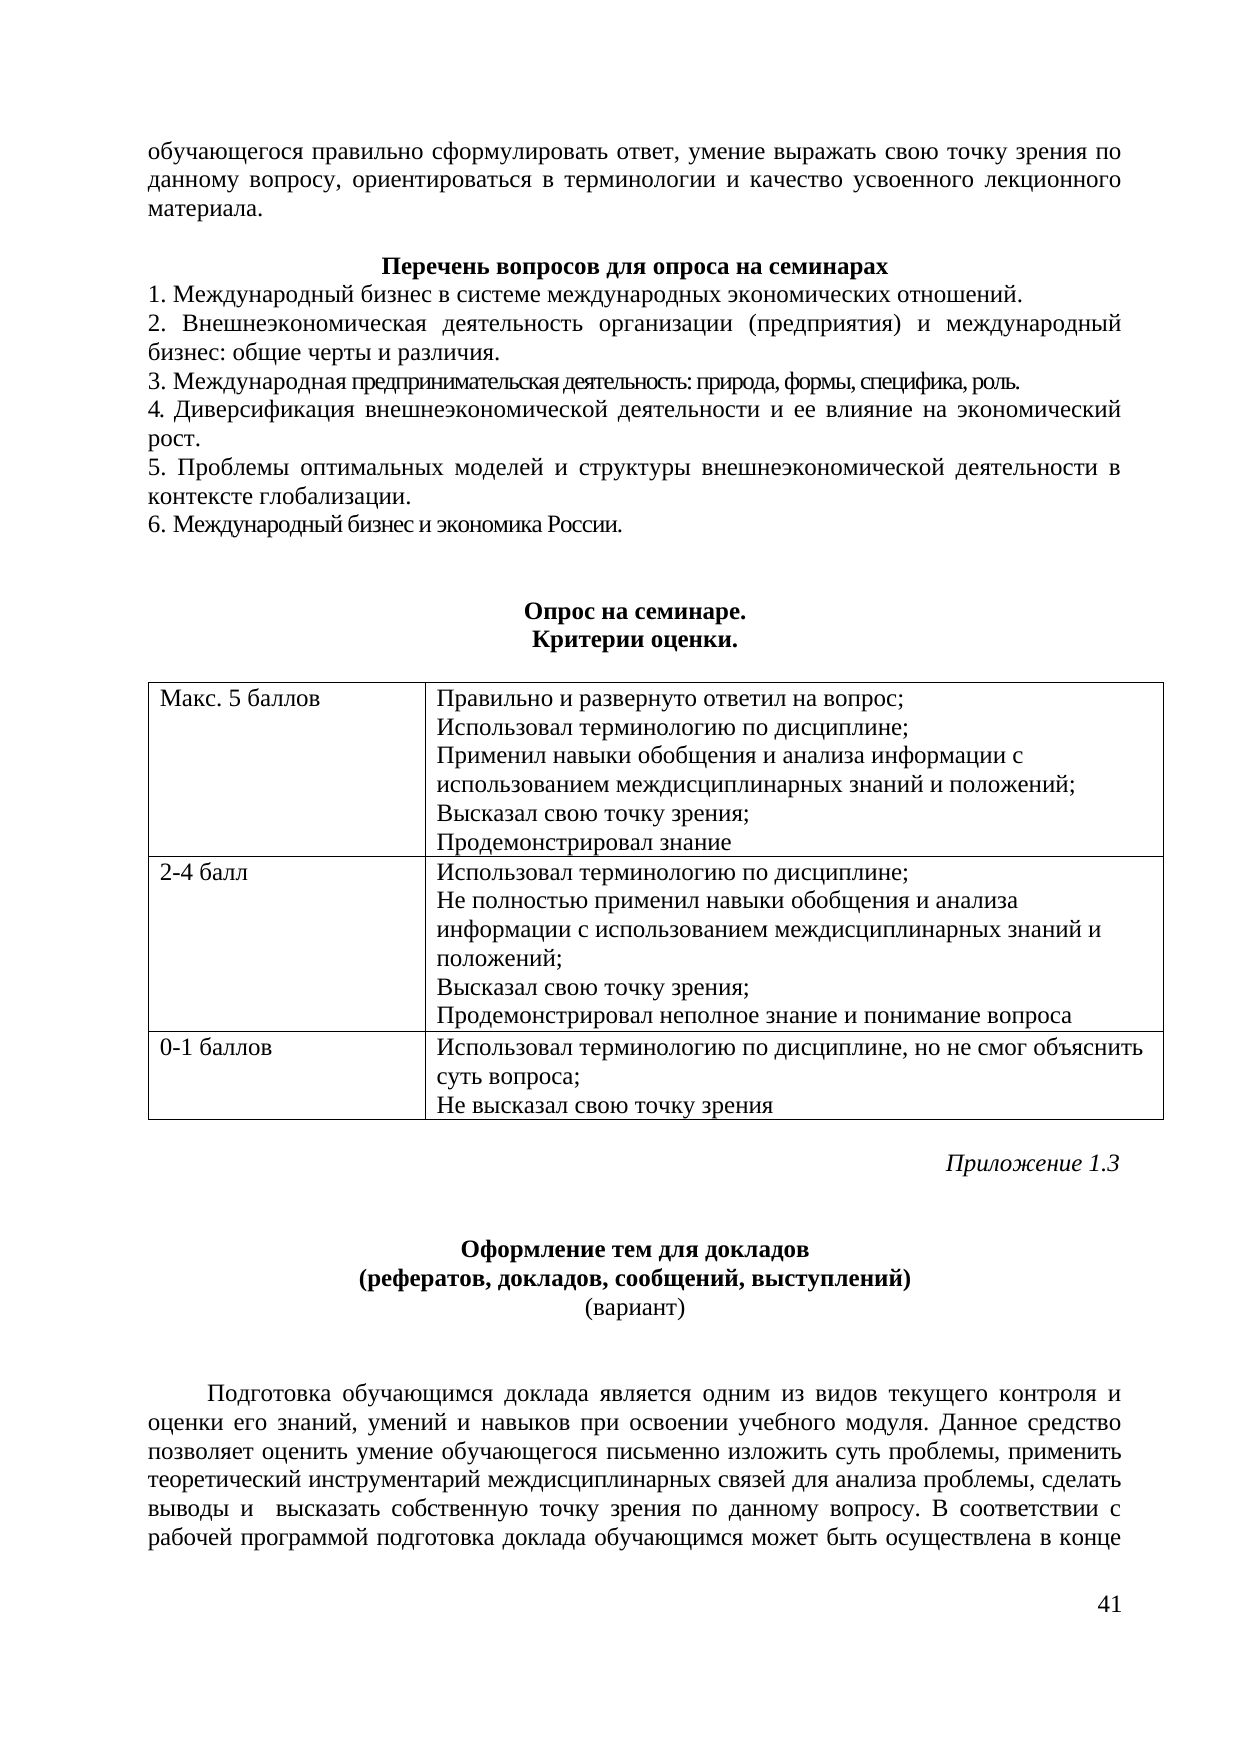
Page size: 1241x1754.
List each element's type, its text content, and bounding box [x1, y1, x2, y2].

list 5. Проблемы оптимальных моделей и структуры внешнеэкономической деятельности в контексте глобализации. [148, 452, 1122, 509]
text Оформление тем для докладов [148, 1234, 1122, 1263]
list 2. Внешнеэкономическая деятельность организации (предприятия) и международный бизнес: общие черты и различия. [148, 308, 1122, 366]
list 6. Международный бизнес и экономика России. [148, 509, 1122, 538]
table_cell 2-4 балл [149, 857, 425, 1031]
text (вариант) [148, 1292, 1122, 1321]
text (рефератов, докладов, сообщений, выступлений) [148, 1263, 1122, 1292]
text Перечень вопросов для опроса на семинарах [148, 251, 1122, 279]
list 3. Международная предпринимательская деятельность: природа, формы, специфика, роль. [148, 366, 1122, 394]
list 4. Диверсификация внешнеэкономической деятельности и ее влияние на экономический рост. [148, 394, 1122, 452]
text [148, 136, 1122, 222]
table_cell Использовал терминологию по дисциплине, но не смог объяснить суть вопроса; Не высказал свою точку зрения [426, 1032, 1163, 1118]
table_header Правильно и развернуто ответил на вопрос; Использовал терминологию по дисциплине; Применил навыки обобщения и анализа информации с использованием междисциплинарных знаний и положений; Высказал свою точку зрения; Продемонстрировал знание [426, 683, 1163, 856]
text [148, 1378, 1122, 1551]
text Приложение 1.3 [148, 1148, 1122, 1177]
text Опрос на семинаре. [148, 596, 1122, 624]
table_cell 0-1 баллов [149, 1032, 425, 1118]
text Критерии оценки. [148, 624, 1122, 653]
table_cell Использовал терминологию по дисциплине; Не полностью применил навыки обобщения и анализа информации с использованием междисциплинарных знаний и положений; Высказал свою точку зрения; Продемонстрировал неполное знание и понимание вопроса [426, 857, 1163, 1031]
list 1. Международный бизнес в системе международных экономических отношений. [148, 279, 1122, 308]
table_header Макс. 5 баллов [149, 683, 425, 856]
